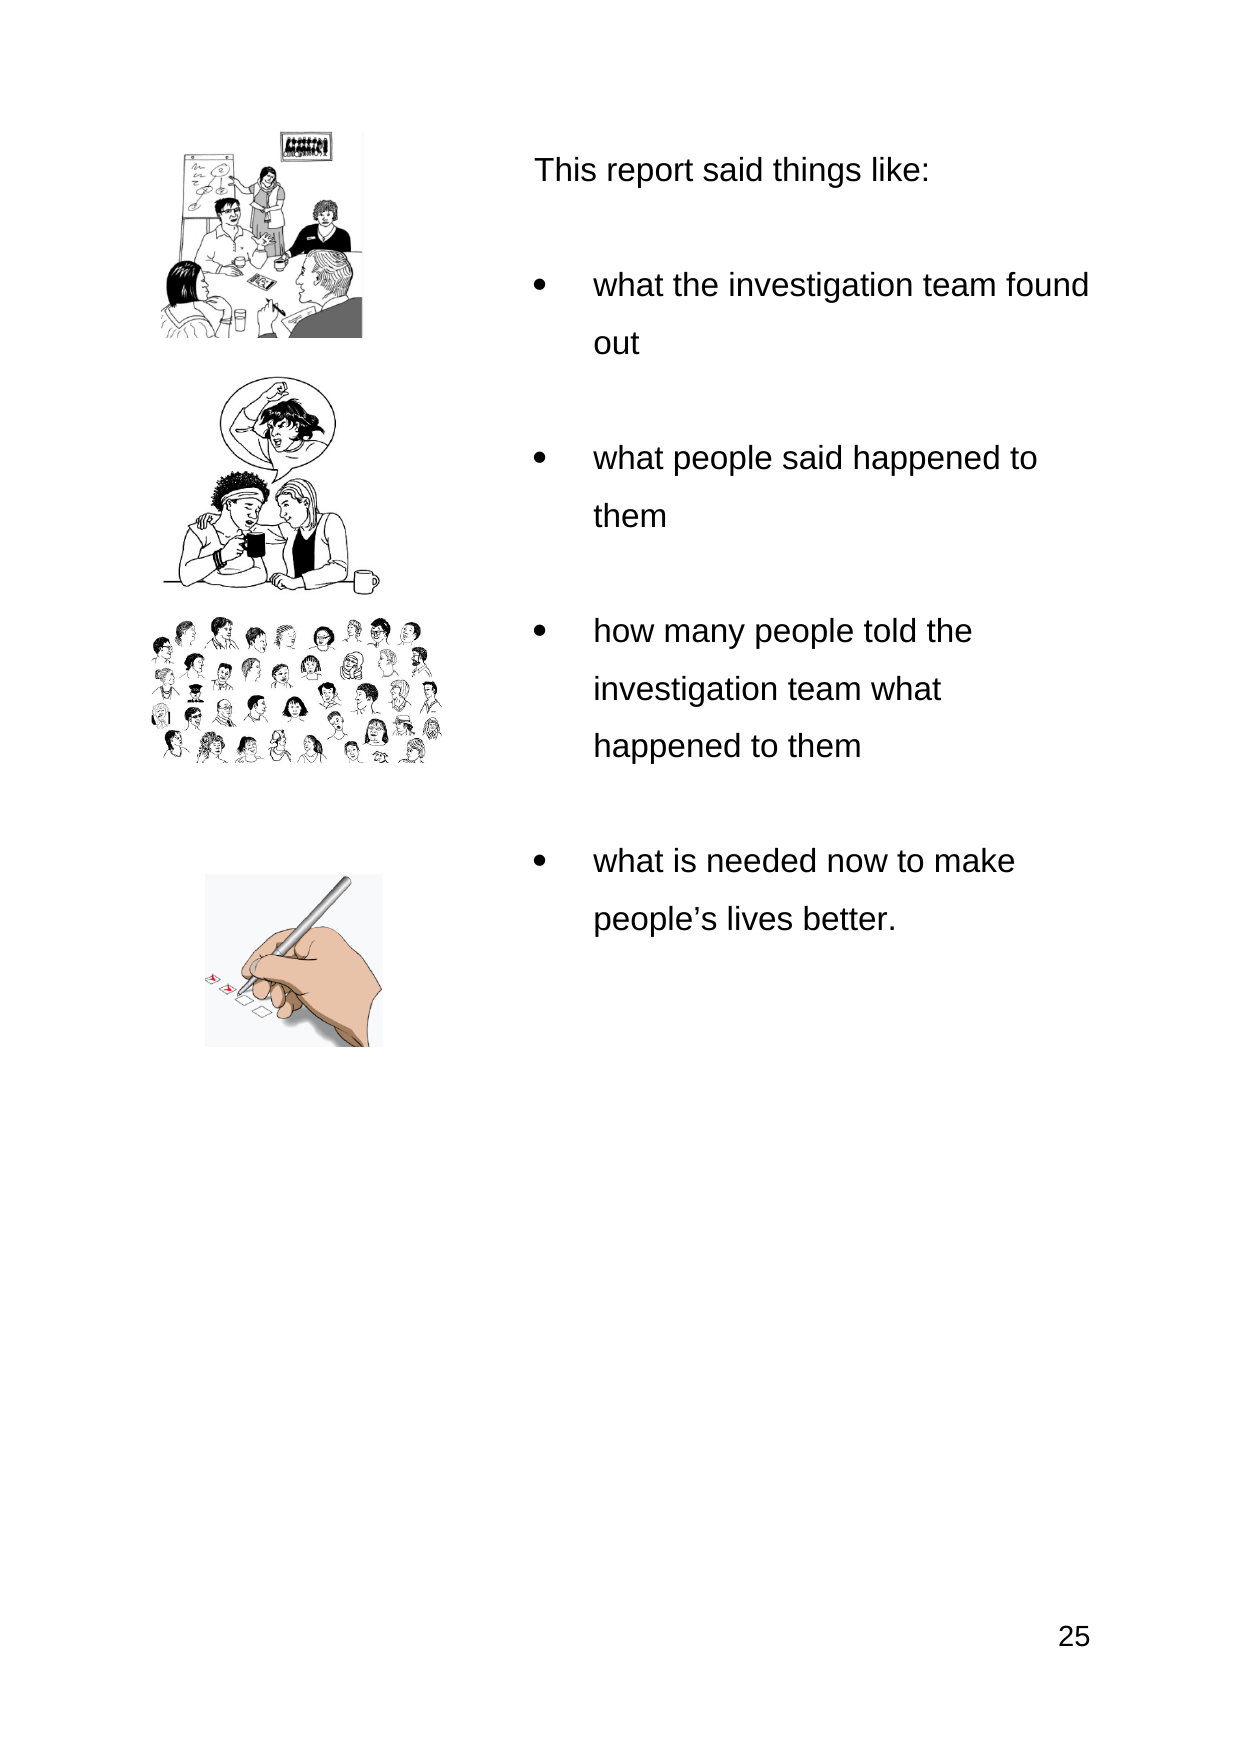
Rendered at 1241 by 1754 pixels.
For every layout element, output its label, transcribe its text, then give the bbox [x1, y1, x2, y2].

list what people said happened to them [534, 438, 1090, 534]
text This report said things like: [534, 150, 1090, 188]
list how many people told the investigation team what happened to them [534, 611, 1090, 765]
list what the investigation team found out [534, 265, 1090, 361]
picture [161, 131, 364, 338]
picture [151, 615, 442, 763]
list what is needed now to make people’s lives better. [534, 842, 1090, 938]
picture [161, 375, 382, 595]
picture [205, 874, 383, 1047]
